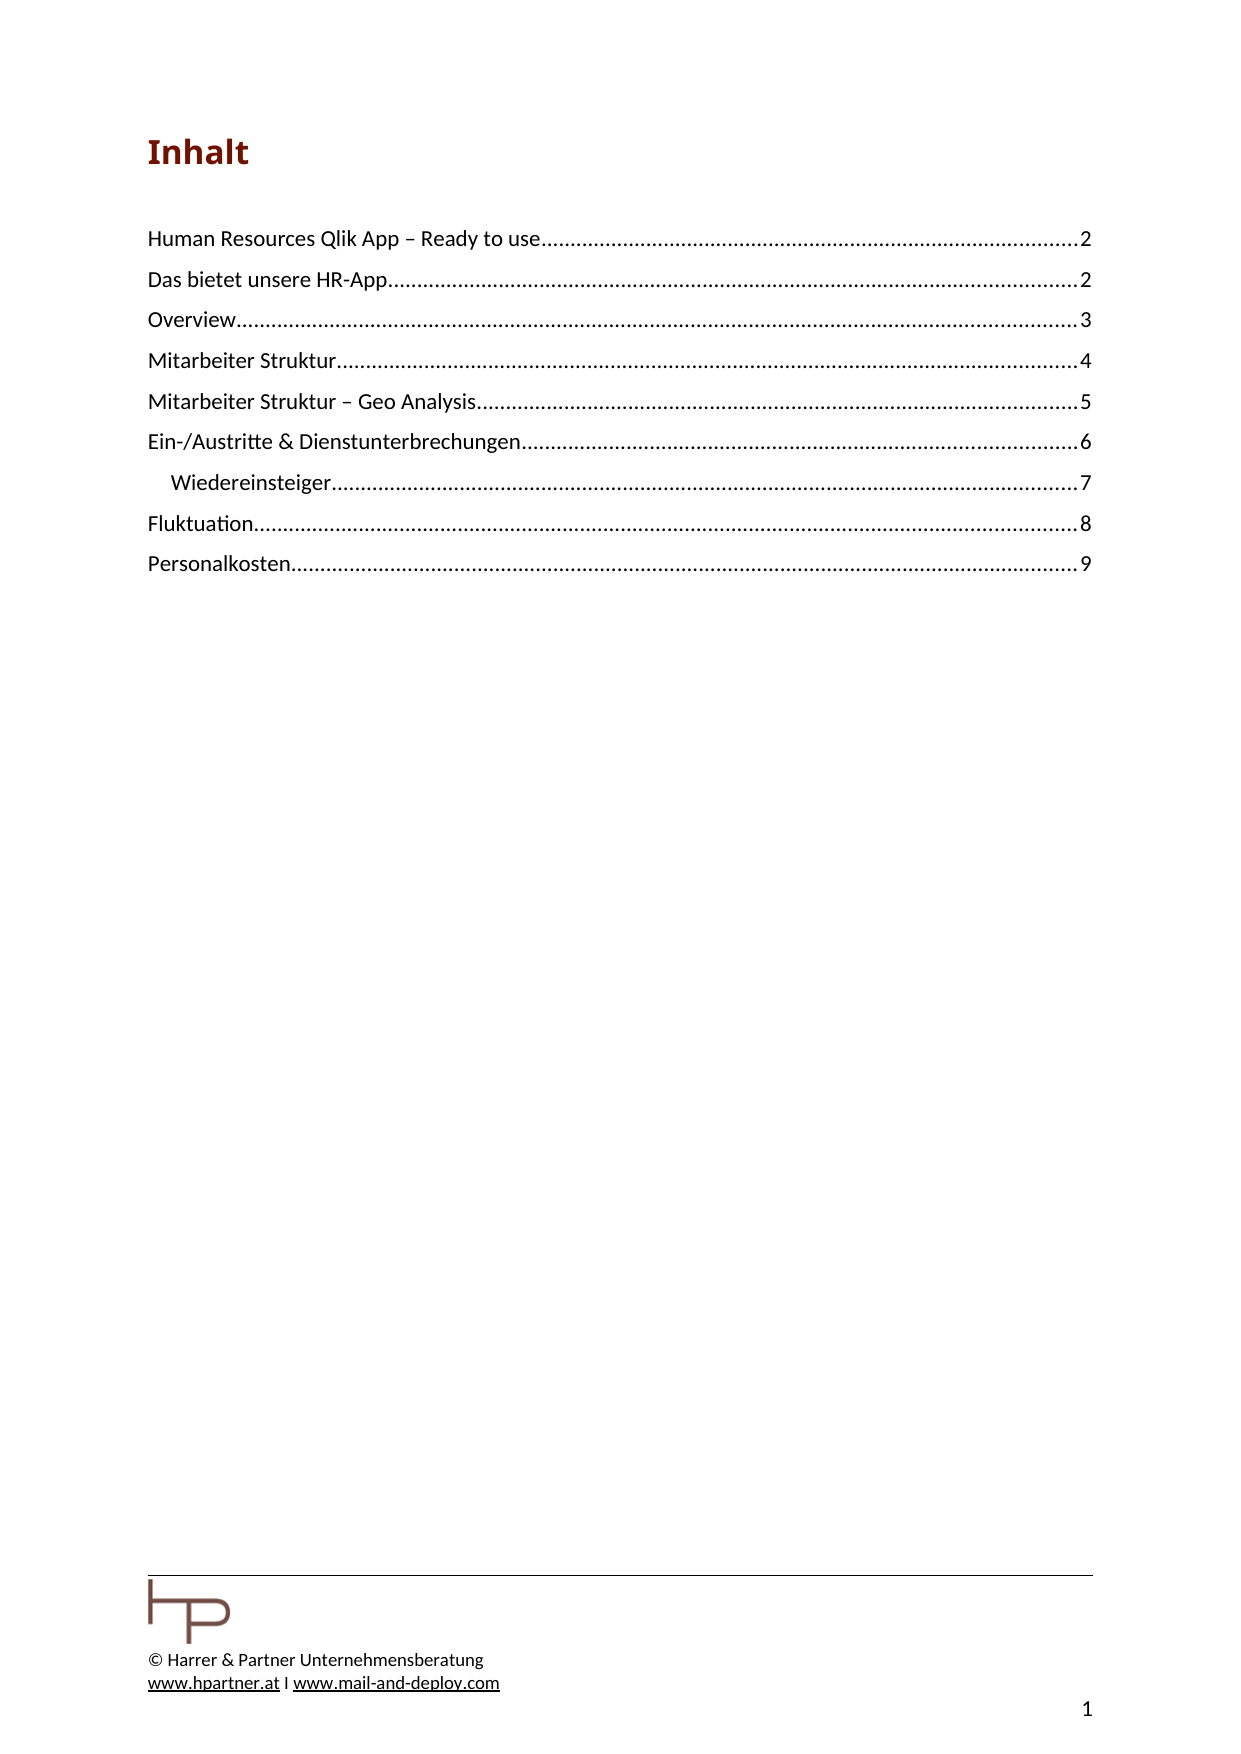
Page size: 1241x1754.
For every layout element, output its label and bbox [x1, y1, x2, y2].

picture [147, 1577, 231, 1648]
